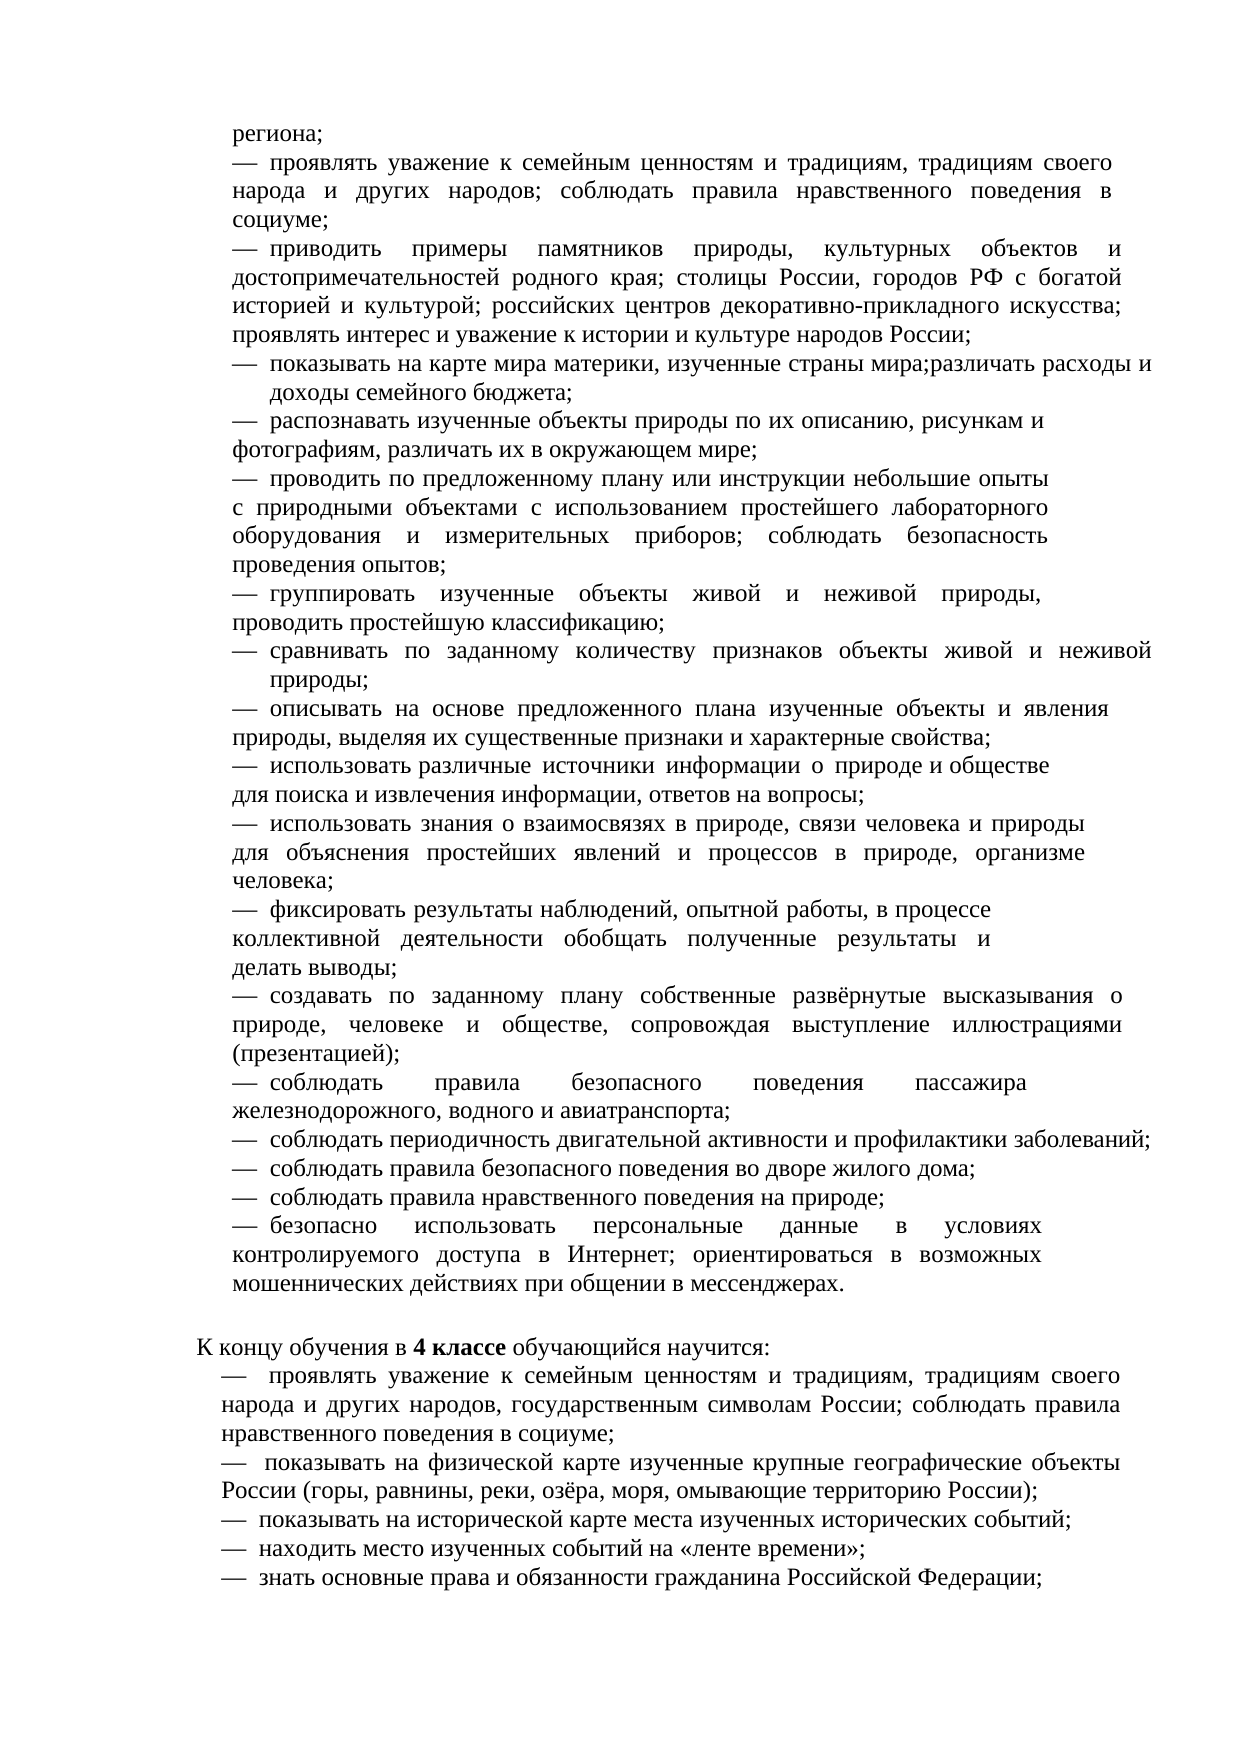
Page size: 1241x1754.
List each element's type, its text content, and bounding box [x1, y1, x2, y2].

text — знать основные права и обязанности гражданина Российской Федерации; [221, 1562, 1152, 1590]
list сравнивать по заданному количеству признаков объекты живой и неживой природы; [232, 636, 1152, 693]
list фиксировать результаты наблюдений, опытной работы, в процессе коллективной деятельности обобщать полученные результаты и делать выводы; [232, 894, 991, 981]
list создавать по заданному плану собственные развёрнутые высказывания о природе, человеке и обществе, сопровождая выступление иллюстрациями (презентацией); [232, 981, 1123, 1067]
list безопасно использовать персональные данные в условиях контролируемого доступа в Интернет; ориентироваться в возможных мошеннических действиях при общении в мессенджерах. [232, 1211, 1042, 1297]
list проводить по предложенному плану или инструкции небольшие опыты с природными объектами с использованием простейшего лабораторного оборудования и измерительных приборов; соблюдать безопасность проведения опытов; [232, 463, 1048, 578]
text — показывать на исторической карте места изученных исторических событий; [221, 1504, 1152, 1533]
list группировать изученные объекты живой и неживой природы, проводить простейшую классификацию; [232, 578, 1041, 636]
list использовать знания о взаимосвязях в природе, связи человека и природы для объяснения простейших явлений и процессов в природе, организме человека; [232, 808, 1086, 894]
list показывать на карте мира материки, изученные страны мира;различать расходы и доходы семейного бюджета; [232, 348, 1152, 406]
list описывать на основе предложенного плана изученные объекты и явления природы, выделяя их существенные признаки и характерные свойства; [232, 693, 1109, 751]
text — показывать на физической карте изученные крупные географические объекты России (горы, равнины, реки, озёра, моря, омывающие территорию России); [221, 1447, 1122, 1504]
text К концу обучения в 4 классе обучающийся научится: [196, 1333, 1152, 1360]
text — находить место изученных событий на «ленте времени»; [221, 1533, 1152, 1562]
list использовать различные источники информации о природе и обществе для поиска и извлечения информации, ответов на вопросы; [232, 751, 1050, 808]
list проявлять уважение к семейным ценностям и традициям, традициям своего народа и других народов; соблюдать правила нравственного поведения в социуме; [232, 147, 1112, 233]
list соблюдать правила безопасного поведения во дворе жилого дома; [232, 1153, 1152, 1182]
list соблюдать правила безопасного поведения пассажира железнодорожного, водного и авиатранспорта; [232, 1067, 1027, 1124]
list распознавать изученные объекты природы по их описанию, рисункам и фотографиям, различать их в окружающем мире; [232, 406, 1044, 463]
list соблюдать правила нравственного поведения на природе; [232, 1182, 1152, 1211]
list приводить примеры памятников природы, культурных объектов и достопримечательностей родного края; столицы России, городов РФ с богатой историей и культурой; российских центров декоративно-прикладного искусства; проявлять интерес и уважение к истории и культуре народов России; [232, 233, 1122, 348]
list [232, 118, 1114, 147]
text — проявлять уважение к семейным ценностям и традициям, традициям своего народа и других народов, государственным символам России; соблюдать правила нравственного поведения в социуме; [221, 1360, 1122, 1447]
list соблюдать периодичность двигательной активности и профилактики заболеваний; [232, 1124, 1152, 1153]
